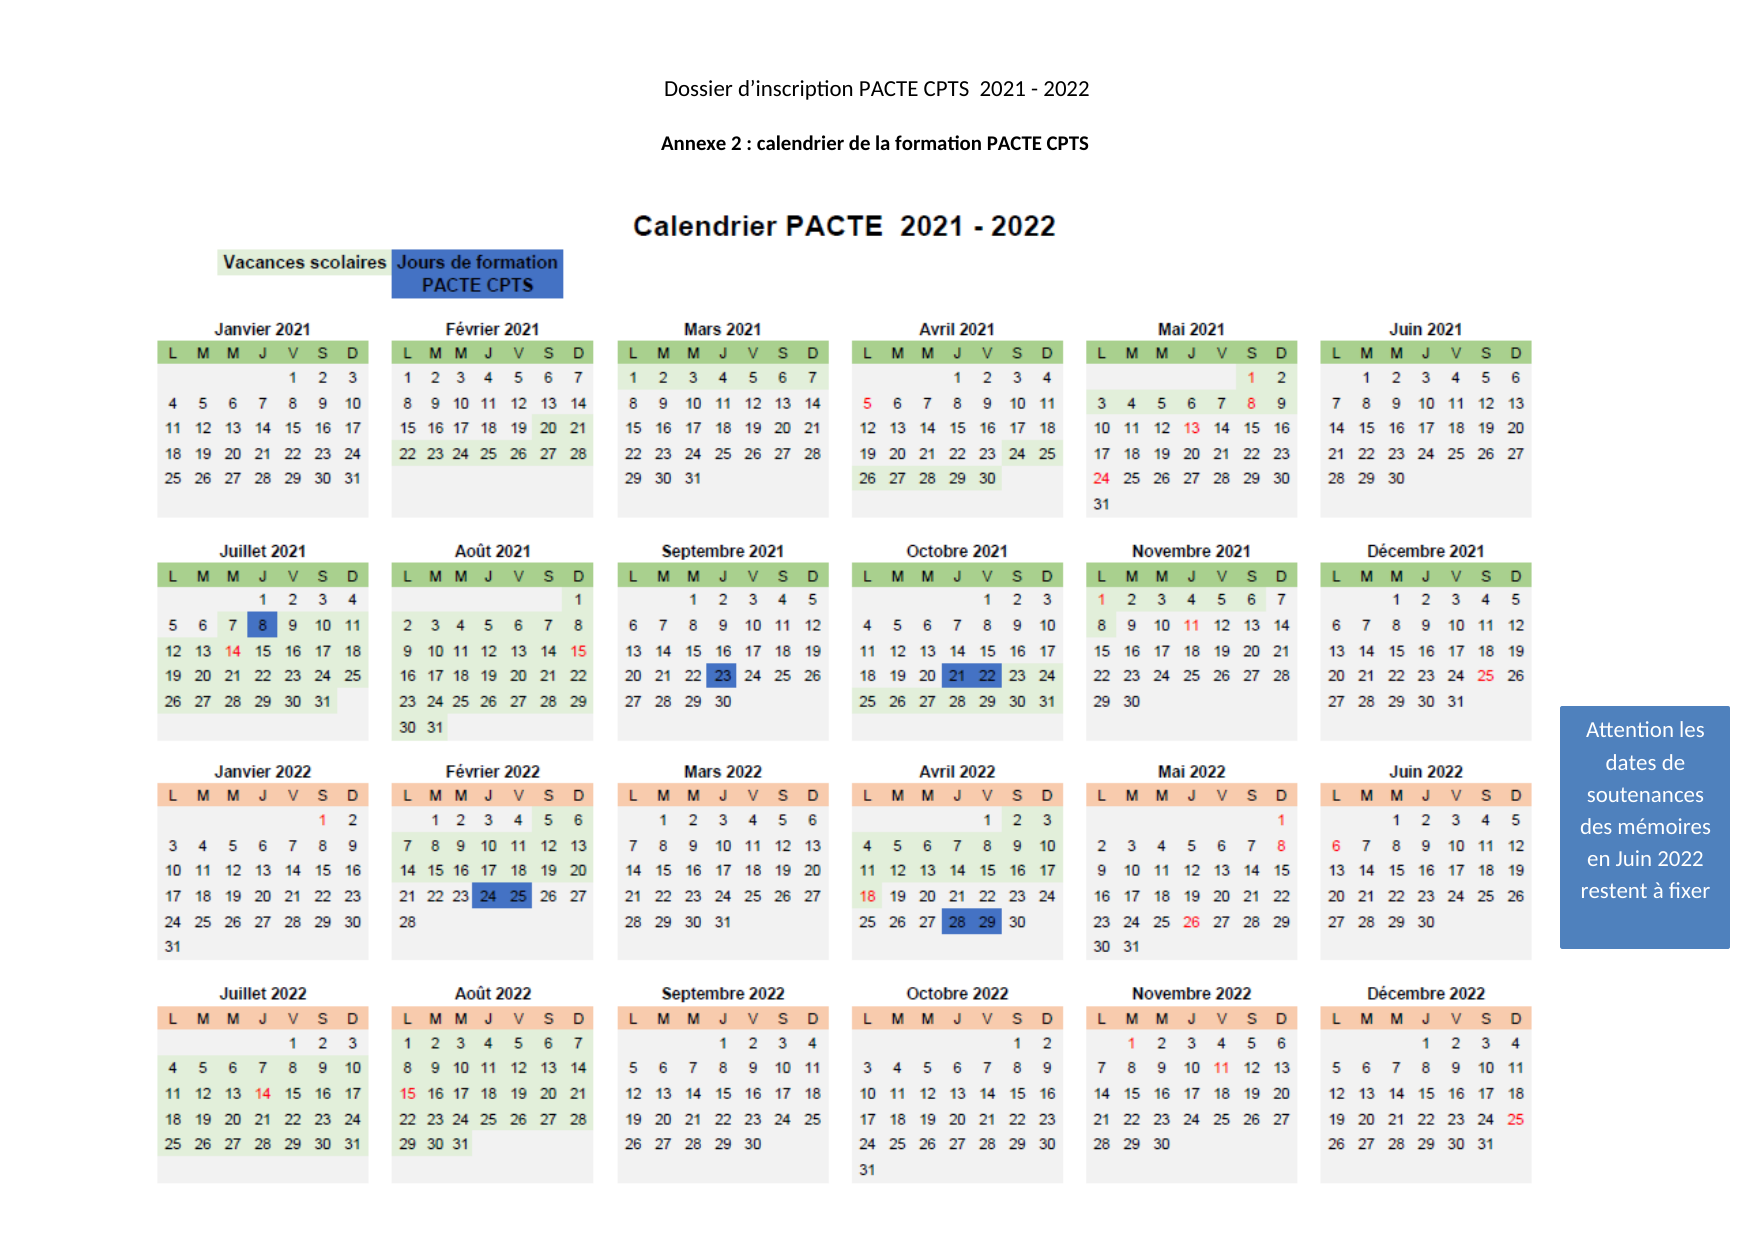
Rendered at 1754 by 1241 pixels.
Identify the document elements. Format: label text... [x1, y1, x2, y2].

text Annexe 2 : calendrier de la formation PACTE CPTS [130, 130, 1620, 155]
picture [129, 187, 1559, 1212]
